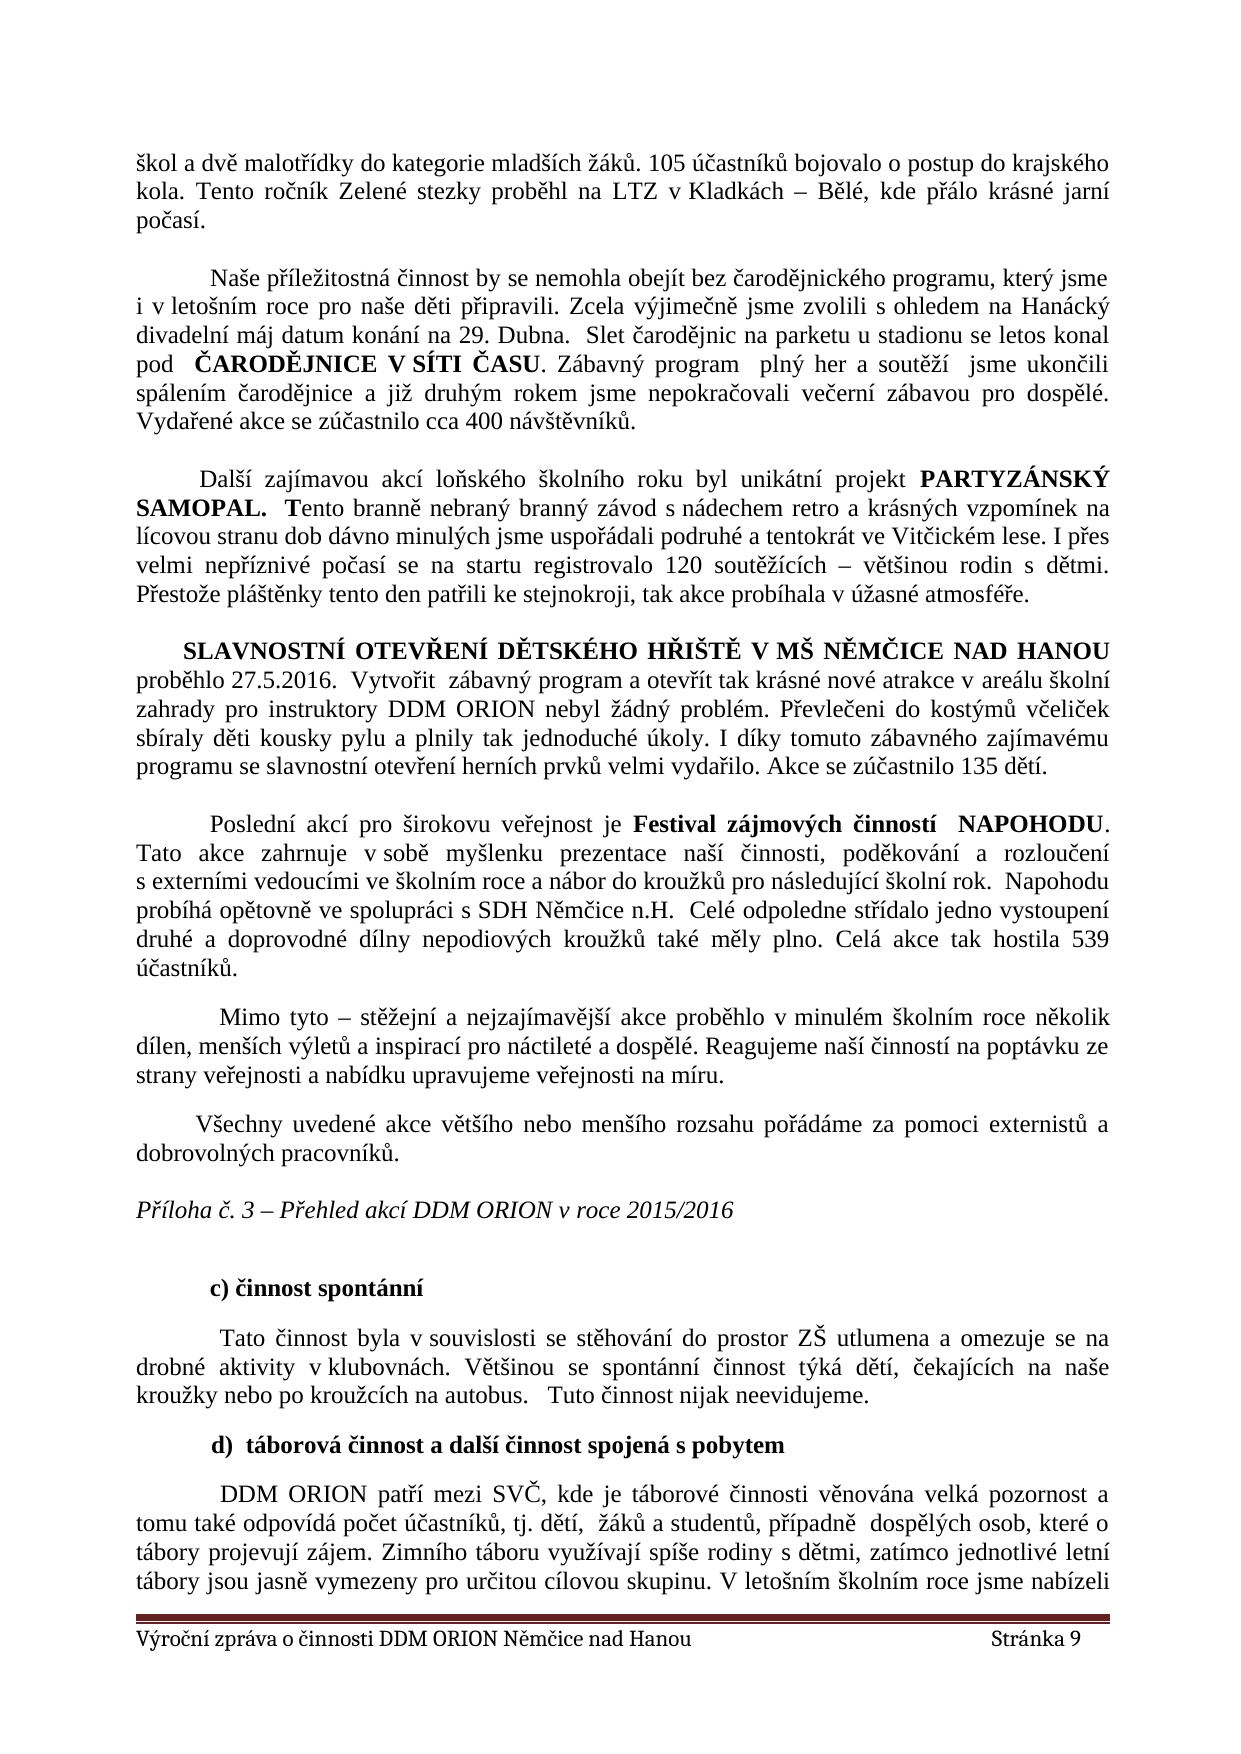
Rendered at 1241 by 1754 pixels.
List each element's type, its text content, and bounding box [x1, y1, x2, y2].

text Další zajímavou akcí loňského školního roku byl unikátní projekt PARTYZÁNSKÝ SAMOPAL. Tento branně nebraný branný závod s nádechem retro a krásných vzpomínek na lícovou stranu dob dávno minulých jsme uspořádali podruhé a tentokrát ve Vitčickém lese. I přes velmi nepříznivé počasí se na startu registrovalo 120 soutěžících – většinou rodin s dětmi. Přestože pláštěnky tento den patřili ke stejnokroji, tak akce probíhala v úžasné atmosféře. [136, 464, 1110, 608]
text Příloha č. 3 – Přehled akcí DDM ORION v roce 2015/2016 [136, 1196, 1110, 1224]
text SLAVNOSTNÍ OTEVŘENÍ DĚTSKÉHO HŘIŠTĚ V MŠ NĚMČICE NAD HANOU proběhlo 27.5.2016. Vytvořit zábavný program a otevřít tak krásné nové atrakce v areálu školní zahrady pro instruktory DDM ORION nebyl žádný problém. Převlečeni do kostýmů včeliček sbíraly děti kousky pylu a plnily tak jednoduché úkoly. I díky tomuto zábavného zajímavému programu se slavnostní otevření herních prvků velmi vydařilo. Akce se zúčastnilo 135 dětí. [136, 636, 1110, 780]
text Naše příležitostná činnost by se nemohla obejít bez čarodějnického programu, který jsme i v letošním roce pro naše děti připravili. Zcela výjimečně jsme zvolili s ohledem na Hanácký divadelní máj datum konání na 29. Dubna. Slet čarodějnic na parketu u stadionu se letos konal pod ČARODĚJNICE V SÍTI ČASU. Zábavný program plný her a soutěží jsme ukončili spálením čarodějnice a již druhým rokem jsme nepokračovali večerní zábavou pro dospělé. Vydařené akce se zúčastnilo cca 400 návštěvníků. [136, 263, 1110, 435]
text c) činnost spontánní [136, 1273, 1110, 1302]
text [136, 148, 1110, 234]
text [136, 1479, 1110, 1594]
text Mimo tyto – stěžejní a nejzajímavější akce proběhlo v minulém školním roce několik dílen, menších výletů a inspirací pro náctileté a dospělé. Reagujeme naší činností na poptávku ze strany veřejnosti a nabídku upravujeme veřejnosti na míru. [136, 1002, 1110, 1088]
text d) táborová činnost a další činnost spojená s pobytem [209, 1430, 1110, 1459]
text Tato činnost byla v souvislosti se stěhování do prostor ZŠ utlumena a omezuje se na drobné aktivity v klubovnách. Většinou se spontánní činnost týká dětí, čekajících na naše kroužky nebo po kroužcích na autobus. Tuto činnost nijak neevidujeme. [136, 1323, 1110, 1409]
text Poslední akcí pro širokovu veřejnost je Festival zájmových činností NAPOHODU. Tato akce zahrnuje v sobě myšlenku prezentace naší činnosti, poděkování a rozloučení s externími vedoucími ve školním roce a nábor do kroužků pro následující školní rok. Napohodu probíhá opětovně ve spolupráci s SDH Němčice n.H. Celé odpoledne střídalo jedno vystoupení druhé a doprovodné dílny nepodiových kroužků také měly plno. Celá akce tak hostila 539 účastníků. [136, 809, 1110, 981]
text Všechny uvedené akce většího nebo menšího rozsahu pořádáme za pomoci externistů a dobrovolných pracovníků. [136, 1109, 1110, 1167]
